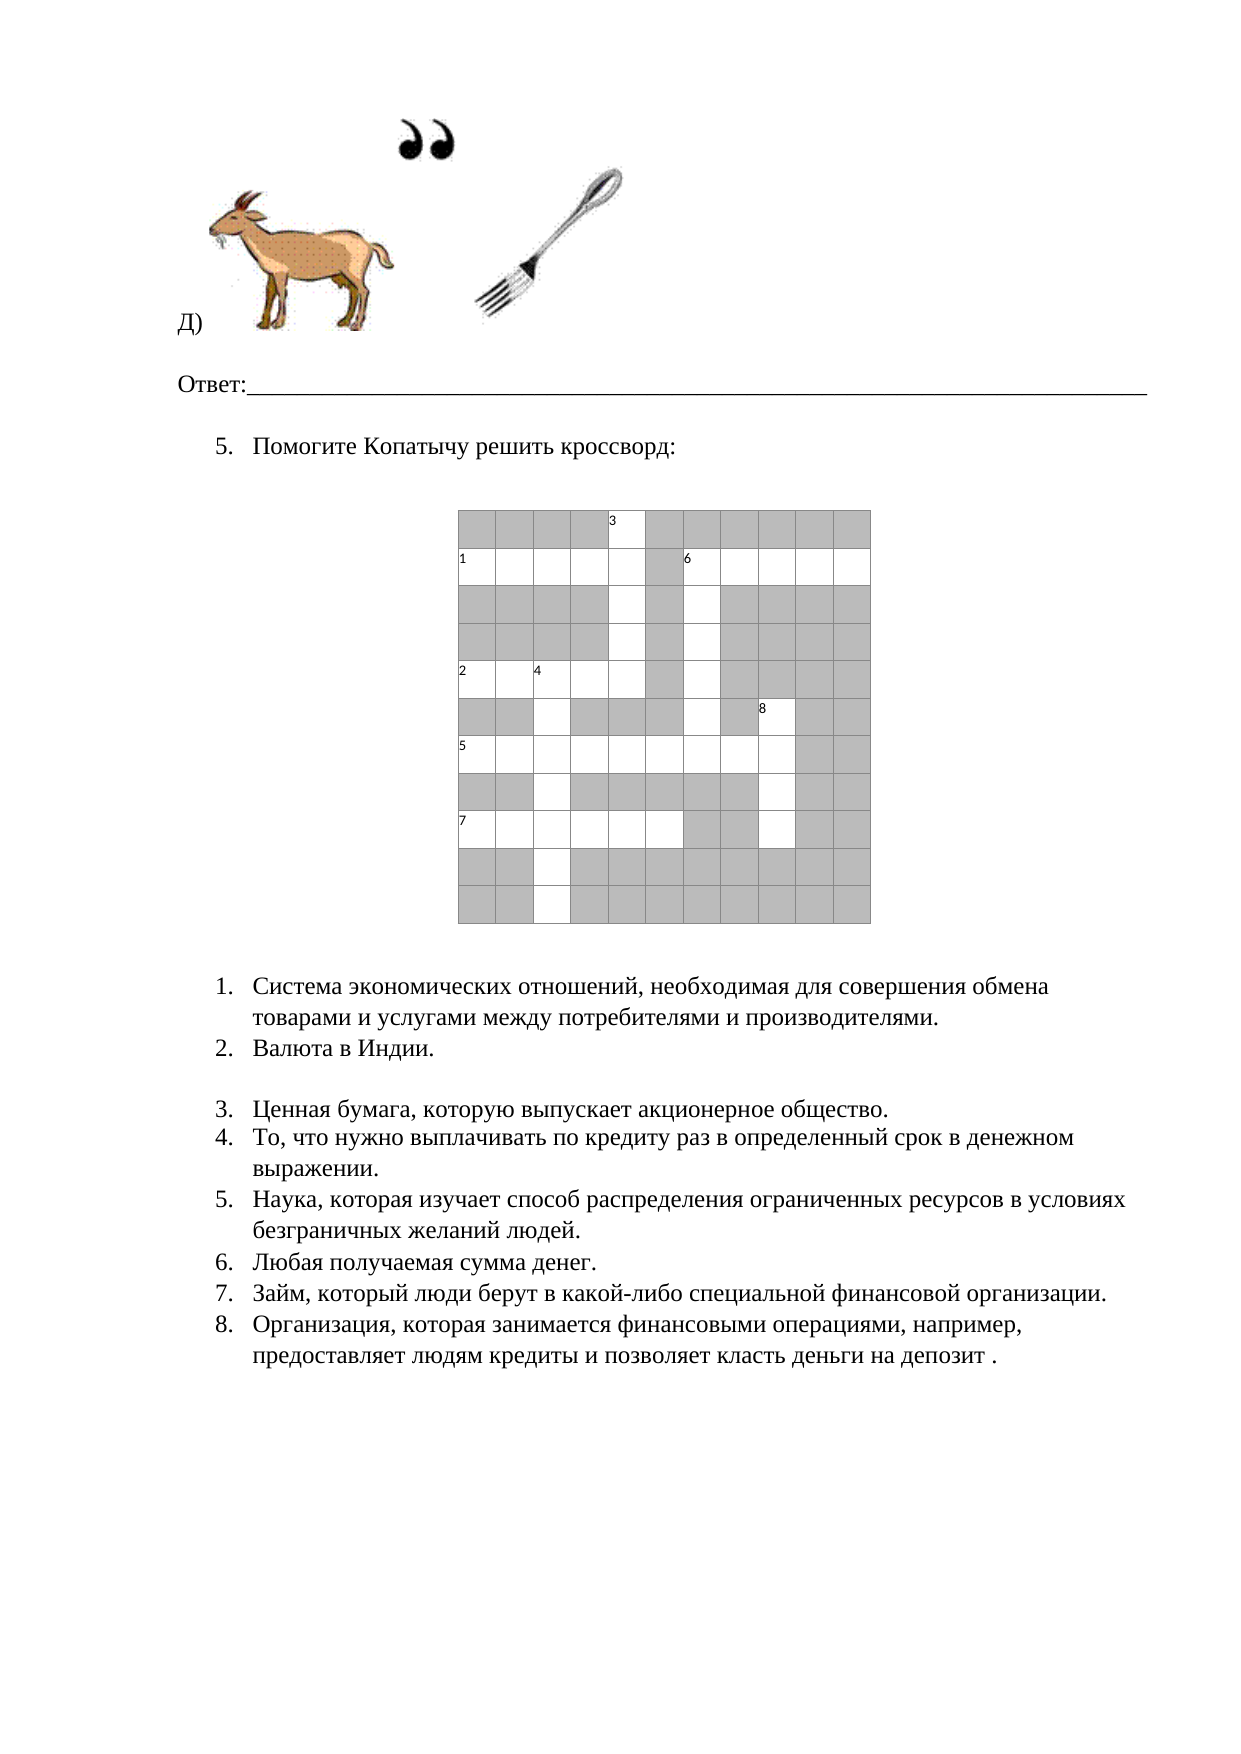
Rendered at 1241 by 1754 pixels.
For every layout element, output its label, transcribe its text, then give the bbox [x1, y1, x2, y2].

table_cell [834, 736, 870, 773]
table_cell [684, 661, 720, 698]
table_cell [609, 699, 645, 735]
table_cell [759, 549, 795, 585]
table_cell [571, 886, 608, 923]
list Любая получаемая сумма денег. [215, 1276, 1152, 1304]
table_header [496, 511, 533, 548]
table_cell [796, 624, 833, 660]
table_cell [496, 586, 533, 623]
table_cell [834, 886, 870, 923]
table_cell [609, 736, 645, 773]
table_cell [834, 586, 870, 623]
table_cell [834, 774, 870, 810]
table_cell [684, 624, 720, 660]
table_cell [646, 886, 683, 923]
table_cell [759, 811, 795, 848]
table_cell [459, 624, 495, 660]
table_cell [834, 699, 870, 735]
table_cell [534, 624, 570, 660]
table_cell [459, 774, 495, 810]
table_cell [534, 549, 570, 585]
table_cell [721, 736, 758, 773]
table_cell 8 [759, 699, 795, 735]
table_cell [721, 624, 758, 660]
table_cell [759, 774, 795, 810]
table_cell [534, 774, 570, 810]
table_cell [759, 736, 795, 773]
table_cell [571, 624, 608, 660]
table_cell [459, 886, 495, 923]
table_cell [796, 736, 833, 773]
table_cell [646, 699, 683, 735]
table_cell [646, 736, 683, 773]
table_cell [796, 774, 833, 810]
table_cell [496, 774, 533, 810]
table_cell [571, 661, 608, 698]
table_cell [496, 886, 533, 923]
table_cell [646, 586, 683, 623]
table_header [759, 511, 795, 548]
table_cell [834, 849, 870, 885]
table_header 3 [609, 511, 645, 548]
table_cell [646, 661, 683, 698]
table_cell [496, 849, 533, 885]
table_cell [684, 886, 720, 923]
table_cell [684, 811, 720, 848]
table_cell [571, 774, 608, 810]
list Ценная бумага, которую выпускает акционерное общество. [215, 1094, 1152, 1122]
table_cell [609, 886, 645, 923]
table_cell [796, 699, 833, 735]
table_cell [534, 886, 570, 923]
table_cell [571, 849, 608, 885]
table_cell [721, 549, 758, 585]
table_cell [571, 549, 608, 585]
table_cell 7 [459, 811, 495, 848]
table_cell [496, 624, 533, 660]
table_cell [571, 811, 608, 848]
table_cell [609, 849, 645, 885]
table_cell [796, 549, 833, 585]
table_cell [721, 811, 758, 848]
table_cell [534, 586, 570, 623]
table_cell [459, 586, 495, 623]
table_cell [721, 886, 758, 923]
list Помогите Копатычу решить кроссворд: [215, 431, 1152, 460]
table_cell [534, 736, 570, 773]
table_cell [834, 624, 870, 660]
list Организация, которая занимается финансовыми операциями, например, предоставляет людям кредиты и позволяет класть деньги на депозит . [215, 1338, 1152, 1398]
table_header [459, 511, 495, 548]
table_cell [796, 811, 833, 848]
list Система экономических отношений, необходимая для совершения обмена товарами и услугами между потребителями и производителями. [215, 971, 1152, 1031]
table_cell 4 [534, 661, 570, 698]
table_cell [496, 699, 533, 735]
list Валюта в Индии. [215, 1033, 1152, 1062]
table_cell [684, 774, 720, 810]
table_cell [684, 586, 720, 623]
table_header [721, 511, 758, 548]
table_cell [496, 736, 533, 773]
list Займ, который люди берут в какой-либо специальной финансовой организации. [215, 1307, 1152, 1336]
table_cell [684, 849, 720, 885]
table_header [571, 511, 608, 548]
table_cell [759, 624, 795, 660]
list Наука, которая изучает способ распределения ограниченных ресурсов в условиях безграничных желаний людей. [215, 1214, 1152, 1273]
table_cell [796, 886, 833, 923]
table_cell [834, 811, 870, 848]
table_cell [571, 736, 608, 773]
table_cell [796, 586, 833, 623]
table_cell [646, 811, 683, 848]
table_cell [534, 811, 570, 848]
table_cell [571, 699, 608, 735]
table_cell [496, 661, 533, 698]
table_cell [721, 586, 758, 623]
table_cell [459, 849, 495, 885]
table_cell 1 [459, 549, 495, 585]
table_header [534, 511, 570, 548]
table_cell [609, 811, 645, 848]
table_cell [609, 624, 645, 660]
table_cell [796, 849, 833, 885]
table_cell [834, 549, 870, 585]
table_cell [721, 699, 758, 735]
table_cell [684, 699, 720, 735]
table_cell 6 [684, 549, 720, 585]
table_cell [459, 699, 495, 735]
table_cell [534, 699, 570, 735]
table_header [834, 511, 870, 548]
table_cell [534, 849, 570, 885]
table_cell [609, 586, 645, 623]
table_cell [759, 586, 795, 623]
table_cell [646, 549, 683, 585]
table_cell [646, 774, 683, 810]
table_cell [646, 849, 683, 885]
list То, что нужно выплачивать по кредиту раз в определенный срок в денежном выражении. [215, 1152, 1152, 1211]
table_cell [609, 774, 645, 810]
table_cell [684, 736, 720, 773]
table_cell 2 [459, 661, 495, 698]
table_cell [759, 849, 795, 885]
table_cell [721, 774, 758, 810]
table_cell [796, 661, 833, 698]
table_cell [759, 661, 795, 698]
table_cell [834, 661, 870, 698]
table_cell [571, 586, 608, 623]
table_cell [609, 661, 645, 698]
table_cell [496, 811, 533, 848]
table_cell 5 [459, 736, 495, 773]
table_cell [496, 549, 533, 585]
table_cell [721, 849, 758, 885]
table_cell [609, 549, 645, 585]
table_header [796, 511, 833, 548]
picture [208, 118, 640, 331]
table_cell [646, 624, 683, 660]
table_header [646, 511, 683, 548]
table_cell [721, 661, 758, 698]
table_cell [759, 886, 795, 923]
table_header [684, 511, 720, 548]
